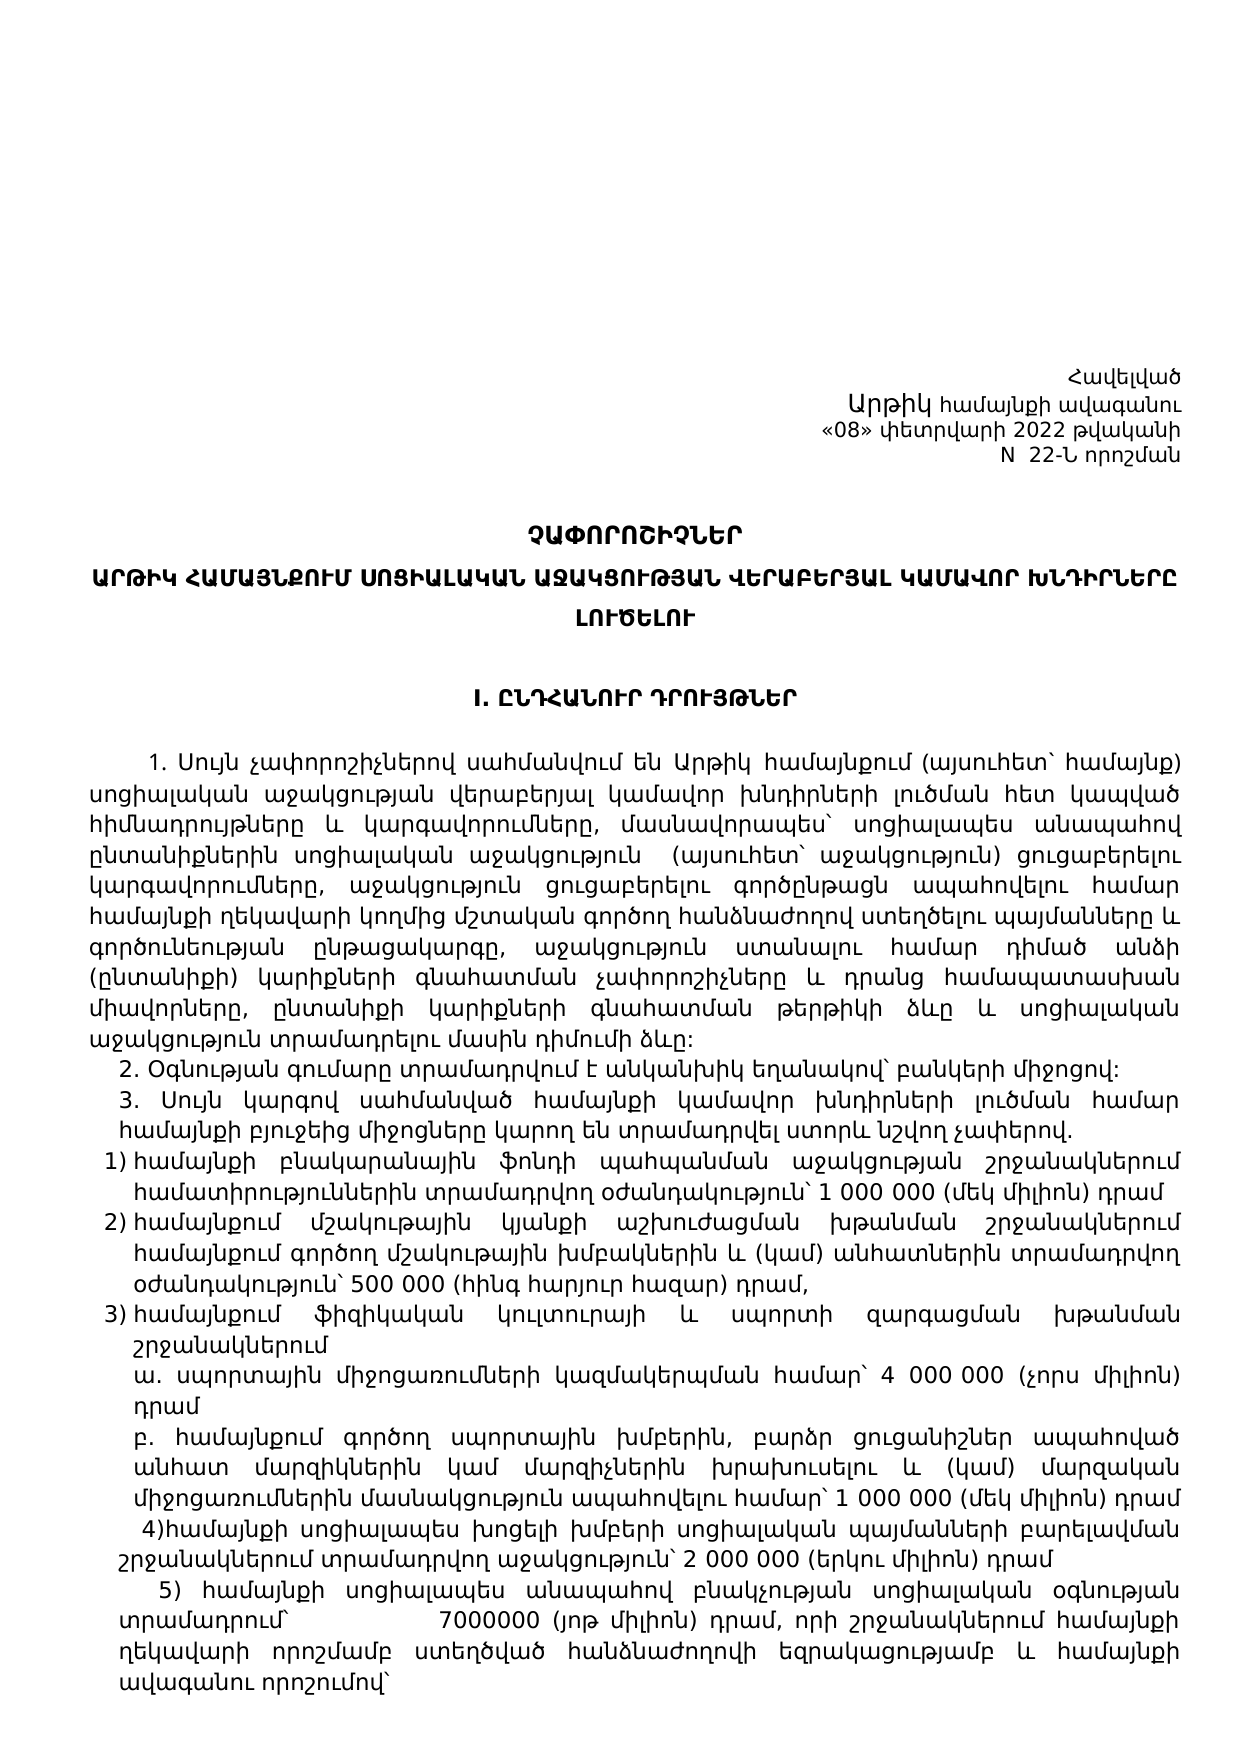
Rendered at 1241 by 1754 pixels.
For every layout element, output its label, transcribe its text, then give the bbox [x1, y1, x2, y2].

list համայնքում ֆիզիկական կուլտուրայի և սպորտի զարգացման խթանման շրջանակներում [103, 1301, 1181, 1359]
text N 22-Ն որոշման [605, 443, 1181, 507]
list համայնքում մշակութային կյանքի աշխուժացման խթանման շրջանակներում համայնքում գործող մշակութային խմբակներին և (կամ) անհատներին տրամադրվող օժանդակություն՝ 500 000 (հինգ հարյուր հազար) դրամ, [103, 1209, 1181, 1297]
text 3. Սույն կարգով սահմանված համայնքի կամավոր խնդիրների լուծման համար համայնքի բյուջեից միջոցները կարող են տրամադրվել ստորև նշվող չափերով. [118, 1087, 1181, 1144]
list համայնքի բնակարանային ֆոնդի պահպանման աջակցության շրջանակներում համատիրություններին տրամադրվող օժանդակություն՝ 1 000 000 (մեկ միլիոն) դրամ [103, 1148, 1181, 1206]
text բ. համայնքում գործող սպորտային խմբերին, բարձր ցուցանիշներ ապահոված անհատ մարզիկներին կամ մարզիչներին խրախուսելու և (կամ) մարզական միջոցառումներին մասնակցություն ապահովելու համար՝ 1 000 000 (մեկ միլիոն) դրամ [133, 1424, 1181, 1512]
text 5) համայնքի սոցիալապես անապահով բնակչության սոցիալական օգնության տրամադրում՝ 7000000 (յոթ միլիոն) դրամ, որի շրջանակներում համայնքի ղեկավարի որոշմամբ ստեղծված հանձնաժողովի եզրակացությամբ և համայնքի ավագանու որոշումով՝ [118, 1577, 1181, 1696]
text 2. Օգնության գումարը տրամադրվում է անկանխիկ եղանակով՝ բանկերի միջոցով: [118, 1056, 1181, 1083]
text ՉԱՓՈՐՈՇԻՉՆԵՐ [89, 521, 1181, 550]
text Արթիկ համայնքի ավագանու [605, 389, 1181, 418]
text ԱՐԹԻԿ ՀԱՄԱՅՆՔՈՒՄ ՍՈՑԻԱԼԱԿԱՆ ԱՋԱԿՑՈՒԹՅԱՆ ՎԵՐԱԲԵՐՅԱԼ ԿԱՄԱՎՈՐ ԽՆԴԻՐՆԵՐԸ ԼՈՒԾԵԼՈՒ [89, 565, 1181, 631]
text 1. Սույն չափորոշիչներով սահմանվում են Արթիկ համայնքում (այսուհետ` համայնք) սոցիալական աջակցության վերաբերյալ կամավոր խնդիրների լուծման հետ կապված հիմնադրույթները և կարգավորումները, մասնավորապես՝ սոցիալապես անապահով ընտանիքներին սոցիալական աջակցություն (այսուհետ՝ աջակցություն) ցուցաբերելու կարգավորումները, աջակցություն ցուցաբերելու գործընթացն ապահովելու համար համայնքի ղեկավարի կողմից մշտական գործող հանձնաժողով ստեղծելու պայմանները և գործունեության ընթացակարգը, աջակցություն ստանալու համար դիմած անձի (ընտանիքի) կարիքների գնահատման չափորոշիչները և դրանց համապատասխան միավորները, ընտանիքի կարիքների գնահատման թերթիկի ձևը և սոցիալական աջակցություն տրամադրելու մասին դիմումի ձևը: [89, 746, 1181, 1052]
text I. ԸՆԴՀԱՆՈՒՐ ԴՐՈՒՅԹՆԵՐ [89, 685, 1181, 711]
text «08» փետրվարի 2022 թվականի [605, 418, 1181, 443]
text Հավելված [605, 365, 1181, 389]
text ա. սպորտային միջոցառումների կազմակերպման համար՝ 4 000 000 (չորս միլիոն) դրամ [133, 1363, 1181, 1420]
text 4)համայնքի սոցիալապես խոցելի խմբերի սոցիալական պայմանների բարելավման շրջանակներում տրամադրվող աջակցություն՝ 2 000 000 (երկու միլիոն) դրամ [118, 1516, 1181, 1573]
